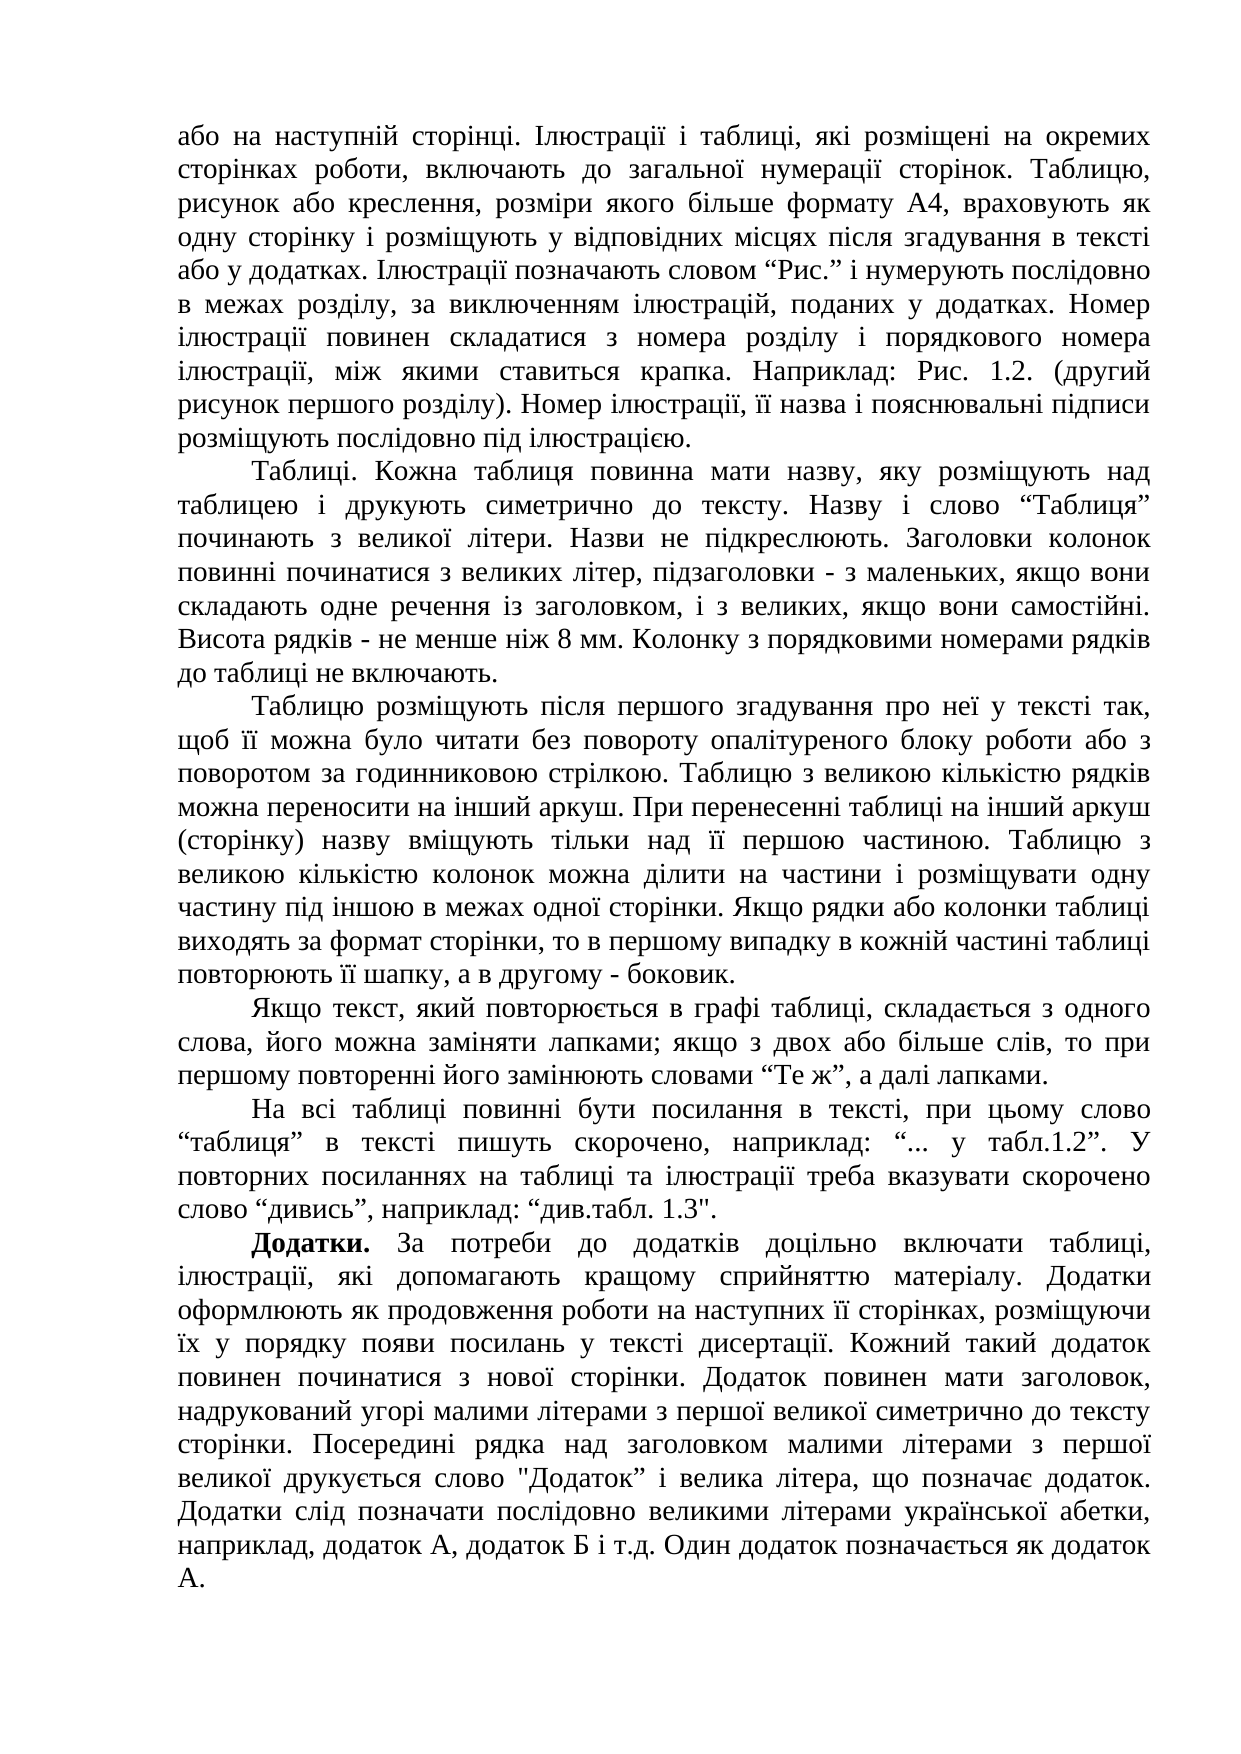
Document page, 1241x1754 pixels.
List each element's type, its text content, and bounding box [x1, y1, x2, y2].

text Таблиці. Кожна таблиця повинна мати назву, яку розміщують над таблицею і друкують симетрично до тексту. Назву і слово “Таблиця” починають з великої літери. Назви не підкреслюють. Заголовки колонок повинні починатися з великих літер, підзаголовки - з маленьких, якщо вони складають одне речення із заголовком, і з великих, якщо вони самостійні. Висота рядків - не менше ніж 8 мм. Колонку з порядковими номерами рядків до таблиці не включають. [177, 453, 1152, 688]
text На всі таблиці повинні бути посилання в тексті, при цьому слово “таблиця” в тексті пишуть скорочено, наприклад: “... у табл.1.2”. У повторних посиланнях на таблиці та ілюстрації треба вказувати скорочено слово “дивись”, наприклад: “див.табл. 1.3". [177, 1091, 1152, 1225]
text Якщо текст, який повторюється в графі таблиці, складається з одного слова, його можна заміняти лапками; якщо з двох або більше слів, то при першому повторенні його замінюють словами “Те ж”, а далі лапками. [177, 990, 1152, 1091]
text Таблицю розміщують після першого згадування про неї у тексті так, щоб її можна було читати без повороту опалітуреного блоку роботи або з поворотом за годинниковою стрілкою. Таблицю з великою кількістю рядків можна переносити на інший аркуш. При перенесенні таблиці на інший аркуш (сторінку) назву вміщують тільки над її першою частиною. Таблицю з великою кількістю колонок можна ділити на частини і розміщувати одну частину під іншою в межах одної сторінки. Якщо рядки або колонки таблиці виходять за формат сторінки, то в першому випадку в кожній частині таблиці повторюють її шапку, а в другому - боковик. [177, 688, 1152, 990]
text або на наступній сторінці. Ілюстрації і таблиці, які розміщені на окремих сторінках роботи, включають до загальної нумерації сторінок. Таблицю, рисунок або креслення, розміри якого більше формату А4, враховують як одну сторінку і розміщують у відповідних місцях після згадування в тексті або у додатках. Ілюстрації позначають словом “Рис.” і нумерують послідовно в межах розділу, за виключенням ілюстрацій, поданих у додатках. Номер ілюстрації повинен складатися з номера розділу і порядкового номера ілюстрації, між якими ставиться крапка. Наприклад: Рис. 1.2. (другий рисунок першого розділу). Номер ілюстрації, її назва і пояснювальні підписи розміщують послідовно під ілюстрацією. [177, 118, 1152, 453]
text Додатки. За потреби до додатків доцільно включати таблиці, ілюстрації, які допомагають кращому сприйняттю матеріалу. Додатки оформлюють як продовження роботи на наступних її сторінках, розміщуючи їх у порядку появи посилань у тексті дисертації. Кожний такий додаток повинен починатися з нової сторінки. Додаток повинен мати заголовок, надрукований угорі малими літерами з першої великої симетрично до тексту сторінки. Посередині рядка над заголовком малими літерами з першої великої друкується слово "Додаток” і велика літера, що позначає додаток. Додатки слід позначати послідовно великими літерами української абетки, наприклад, додаток А, додаток Б і т.д. Один додаток позначається як додаток А. [177, 1225, 1152, 1594]
